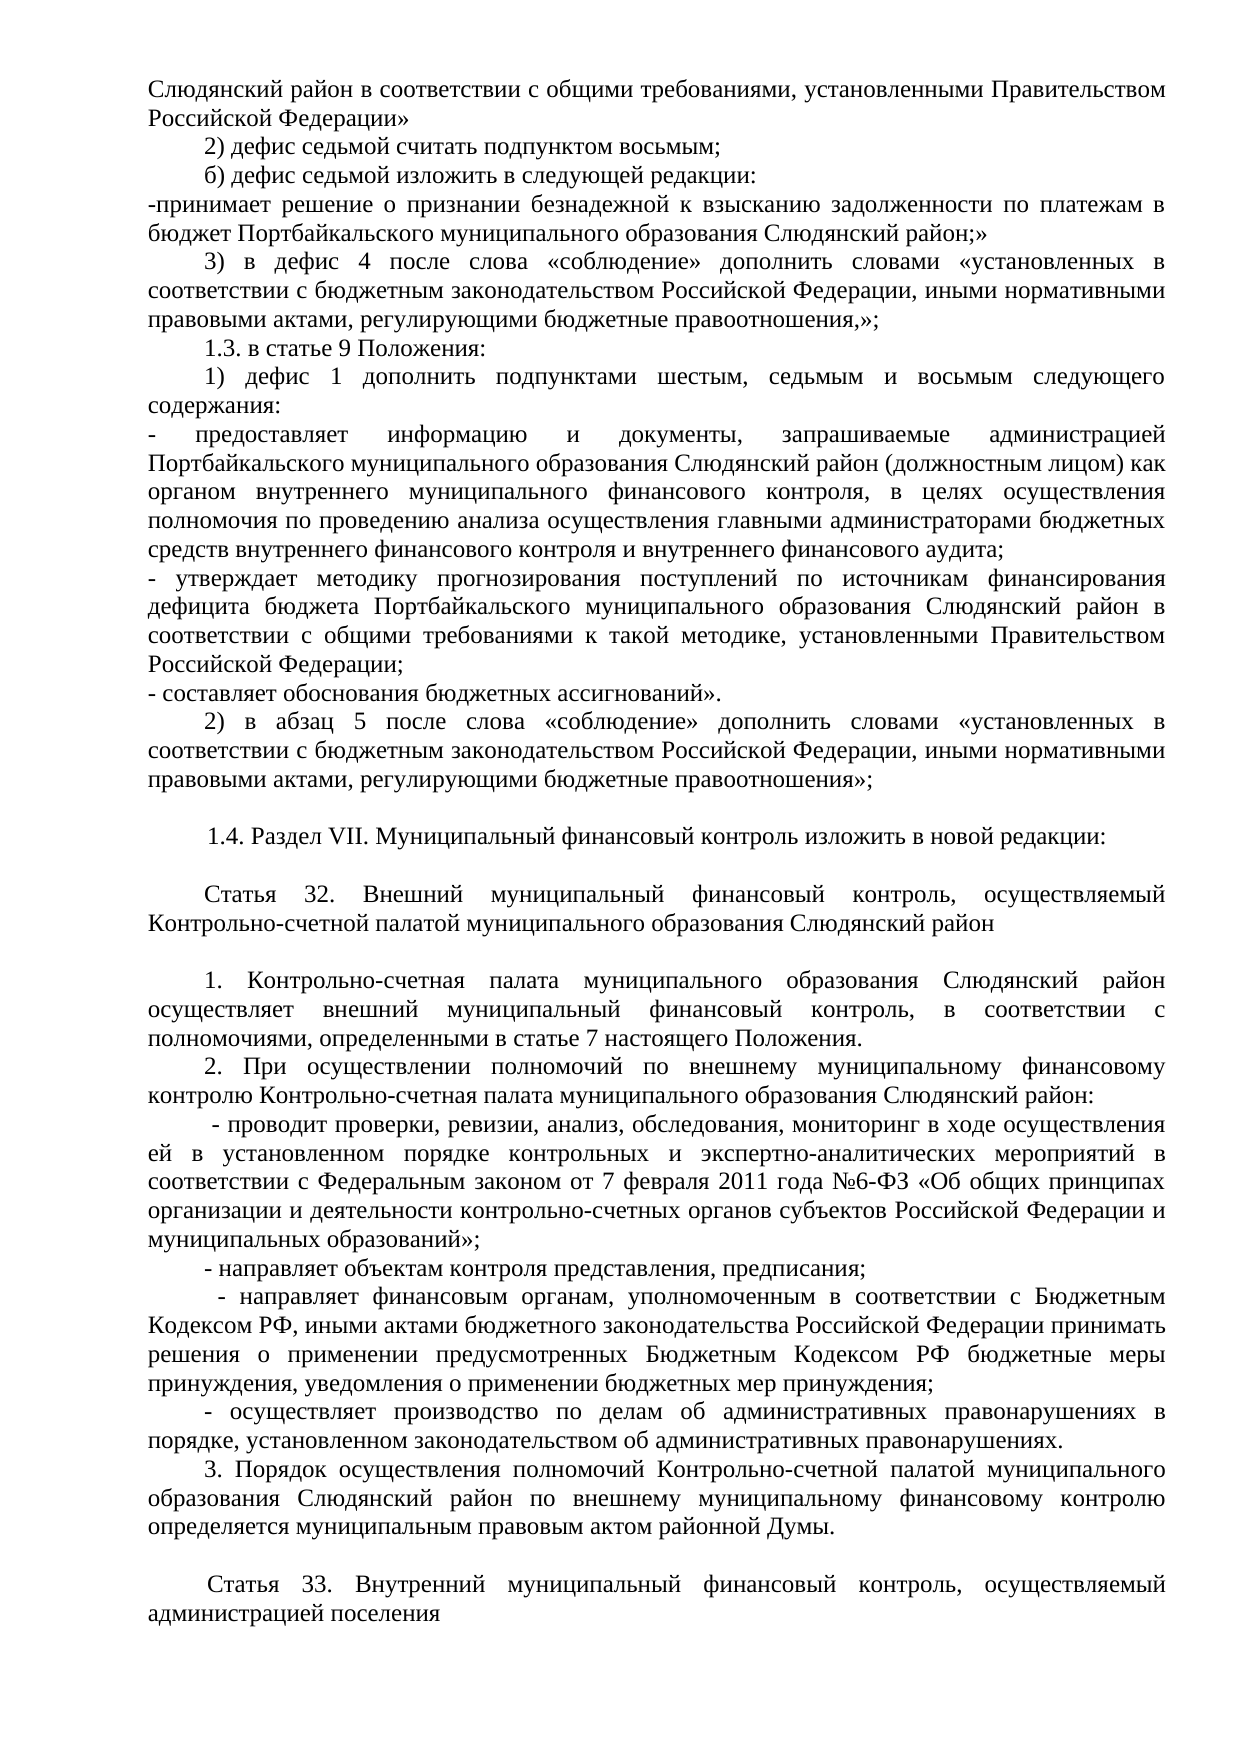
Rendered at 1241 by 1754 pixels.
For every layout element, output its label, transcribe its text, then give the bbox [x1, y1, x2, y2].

text б) дефис седьмой изложить в следующей редакции: [148, 160, 1167, 189]
text - предоставляет информацию и документы, запрашиваемые администрацией Портбайкальского муниципального образования Слюдянский район (должностным лицом) как органом внутреннего муниципального финансового контроля, в целях осуществления полномочия по проведению анализа осуществления главными администраторами бюджетных средств внутреннего финансового контроля и внутреннего финансового аудита; [148, 419, 1167, 563]
text Статья 33. Внутренний муниципальный финансовый контроль, осуществляемый администрацией поселения [148, 1569, 1167, 1626]
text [148, 74, 1167, 131]
text 3. Порядок осуществления полномочий Контрольно-счетной палатой муниципального образования Слюдянский район по внешнему муниципальному финансовому контролю определяется муниципальным правовым актом районной Думы. [148, 1454, 1167, 1540]
text 1.4. Раздел VII. Муниципальный финансовый контроль изложить в новой редакции: [148, 821, 1167, 850]
text 1.3. в статье 9 Положения: [148, 333, 1167, 361]
text - направляет объектам контроля представления, предписания; [148, 1253, 1167, 1281]
text - составляет обоснования бюджетных ассигнований». [148, 678, 1167, 706]
text 3) в дефис 4 после слова «соблюдение» дополнить словами «установленных в соответствии с бюджетным законодательством Российской Федерации, иными нормативными правовыми актами, регулирующими бюджетные правоотношения,»; [148, 246, 1167, 333]
text -принимает решение о признании безнадежной к взысканию задолженности по платежам в бюджет Портбайкальского муниципального образования Слюдянский район;» [148, 189, 1167, 246]
text - направляет финансовым органам, уполномоченным в соответствии с Бюджетным Кодексом РФ, иными актами бюджетного законодательства Российской Федерации принимать решения о применении предусмотренных Бюджетным Кодексом РФ бюджетные меры принуждения, уведомления о применении бюджетных мер принуждения; [148, 1281, 1167, 1396]
text - утверждает методику прогнозирования поступлений по источникам финансирования дефицита бюджета Портбайкальского муниципального образования Слюдянский район в соответствии с общими требованиями к такой методике, установленными Правительством Российской Федерации; [148, 563, 1167, 678]
text 2. При осуществлении полномочий по внешнему муниципальному финансовому контролю Контрольно-счетная палата муниципального образования Слюдянский район: [148, 1051, 1167, 1109]
text 2) в абзац 5 после слова «соблюдение» дополнить словами «установленных в соответствии с бюджетным законодательством Российской Федерации, иными нормативными правовыми актами, регулирующими бюджетные правоотношения»; [148, 706, 1167, 793]
text 1. Контрольно-счетная палата муниципального образования Слюдянский район осуществляет внешний муниципальный финансовый контроль, в соответствии с полномочиями, определенными в статье 7 настоящего Положения. [148, 965, 1167, 1051]
text Статья 32. Внешний муниципальный финансовый контроль, осуществляемый Контрольно-счетной палатой муниципального образования Слюдянский район [148, 879, 1167, 936]
text - проводит проверки, ревизии, анализ, обследования, мониторинг в ходе осуществления ей в установленном порядке контрольных и экспертно-аналитических мероприятий в соответствии с Федеральным законом от 7 февраля 2011 года №6-ФЗ «Об общих принципах организации и деятельности контрольно-счетных органов субъектов Российской Федерации и муниципальных образований»; [148, 1109, 1167, 1253]
text 1) дефис 1 дополнить подпунктами шестым, седьмым и восьмым следующего содержания: [148, 361, 1167, 419]
text 2) дефис седьмой считать подпунктом восьмым; [148, 131, 1167, 160]
text - осуществляет производство по делам об административных правонарушениях в порядке, установленном законодательством об административных правонарушениях. [148, 1396, 1167, 1454]
